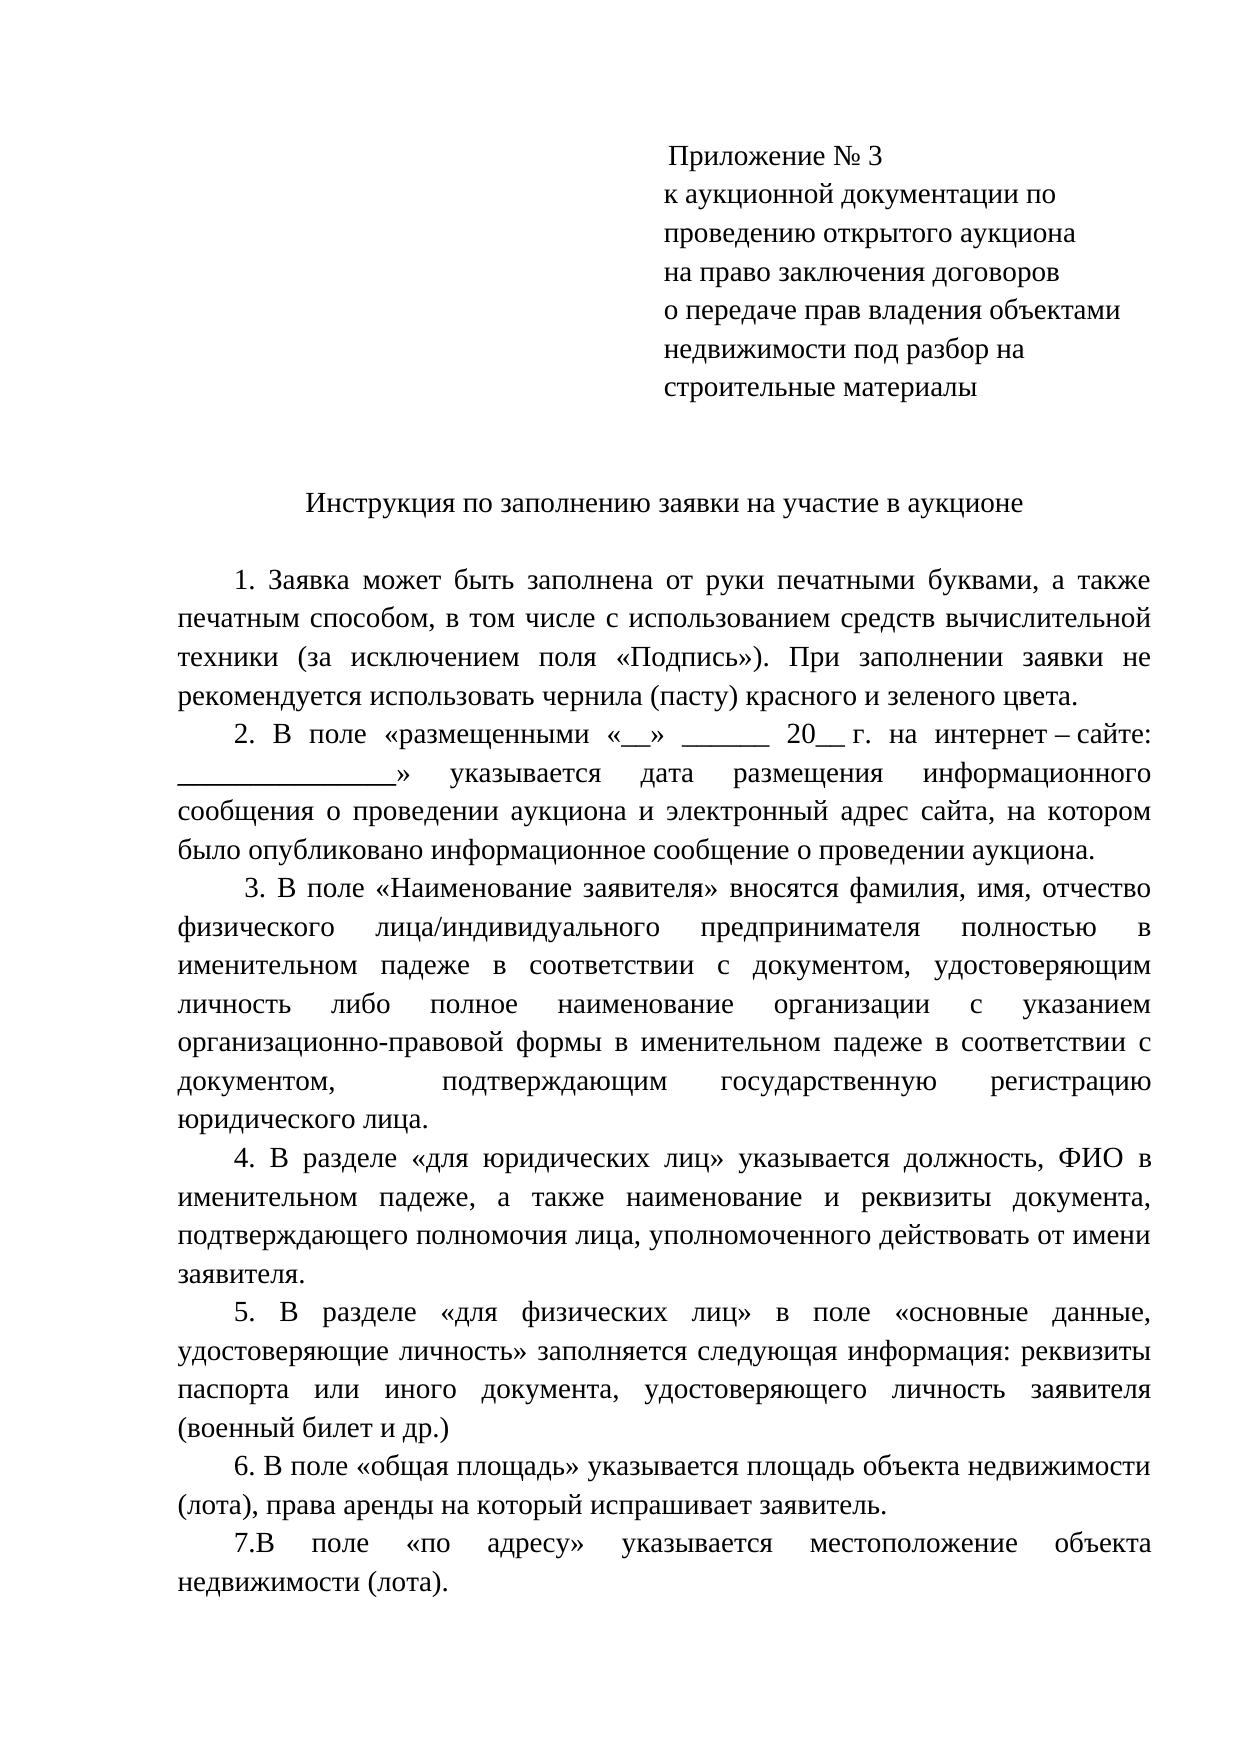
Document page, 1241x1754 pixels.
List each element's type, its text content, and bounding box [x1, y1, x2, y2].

text проведению открытого аукциона [325, 215, 1152, 249]
text строительные материалы [325, 369, 1152, 403]
text о передаче прав владения объектами [325, 292, 1152, 326]
text к аукционной документации по [325, 177, 1152, 210]
text 2. В поле «размещенными «__» ______ 20__ г. на интернет – сайте: _______________» указывается дата размещения информационного сообщения о проведении аукциона и электронный адрес сайта, на котором было опубликовано информационное сообщение о проведении аукциона. [177, 716, 1152, 865]
text недвижимости под разбор на [325, 331, 1152, 364]
text 6. В поле «общая площадь» указывается площадь объекта недвижимости (лота), права аренды на который испрашивает заявитель. [177, 1448, 1152, 1521]
text Приложение № 3 [325, 138, 1152, 172]
text 5. В разделе «для физических лиц» в поле «основные данные, удостоверяющие личность» заполняется следующая информация: реквизиты паспорта или иного документа, удостоверяющего личность заявителя (военный билет и др.) [177, 1294, 1152, 1443]
text 3. В поле «Наименование заявителя» вносятся фамилия, имя, отчество физического лица/индивидуального предпринимателя полностью в именительном падеже в соответствии с документом, удостоверяющим личность либо полное наименование организации с указанием организационно-правовой формы в именительном падеже в соответствии с документом, подтверждающим государственную регистрацию юридического лица. [177, 870, 1152, 1135]
text Инструкция по заполнению заявки на участие в аукционе [177, 485, 1152, 518]
text на право заключения договоров [325, 254, 1152, 287]
text 4. В разделе «для юридических лиц» указывается должность, ФИО в именительном падеже, а также наименование и реквизиты документа, подтверждающего полномочия лица, уполномоченного действовать от имени заявителя. [177, 1140, 1152, 1289]
text 1. Заявка может быть заполнена от руки печатными буквами, а также печатным способом, в том числе с использованием средств вычислительной техники (за исключением поля «Подпись»). При заполнении заявки не рекомендуется использовать чернила (пасту) красного и зеленого цвета. [177, 562, 1152, 711]
text 7.В поле «по адресу» указывается местоположение объекта недвижимости (лота). [177, 1526, 1152, 1598]
